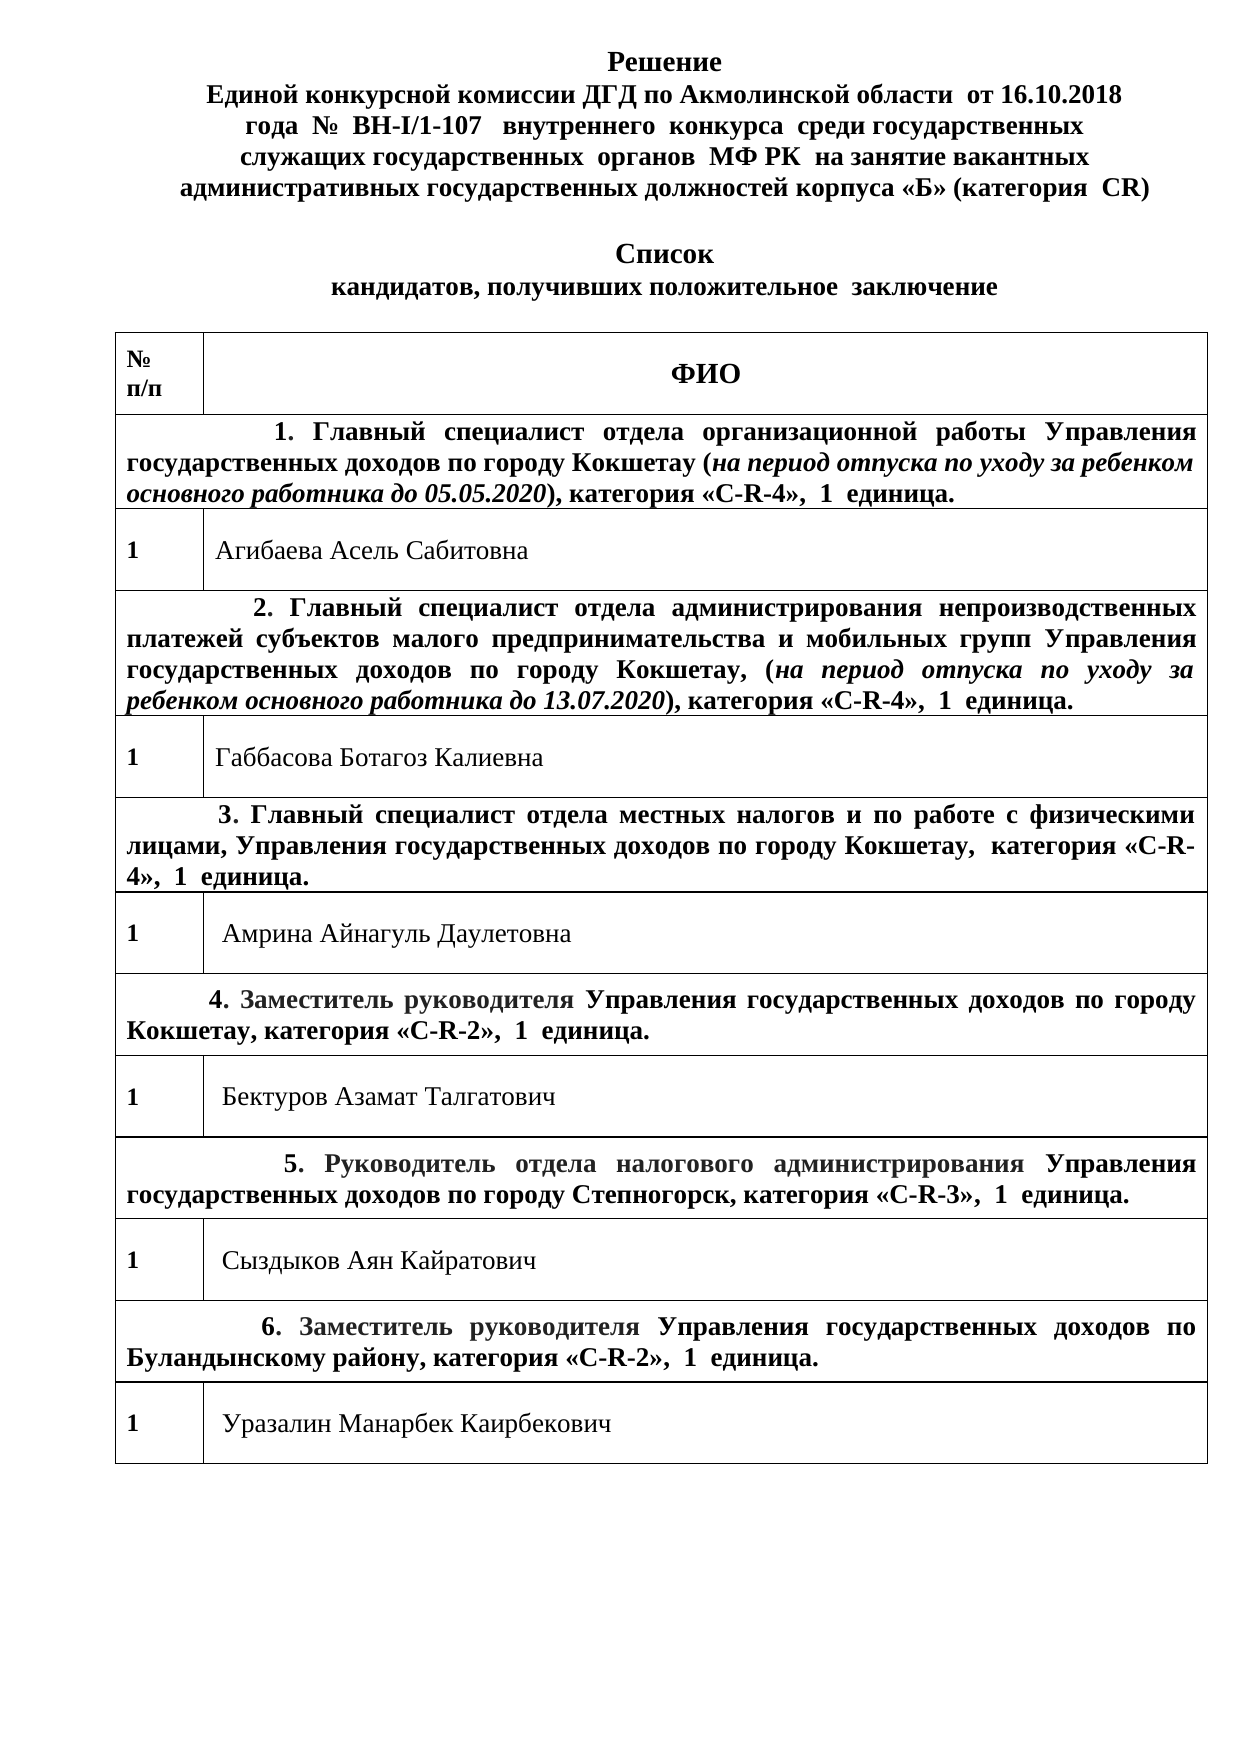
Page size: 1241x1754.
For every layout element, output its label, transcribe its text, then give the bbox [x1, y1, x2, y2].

text Единой конкурсной комиссии ДГД по Акмолинской области от 16.10.2018 года № ВН-І/1-107 внутреннего конкурса среди государственных служащих государственных органов МФ РК на занятие вакантных административных государственных должностей корпуса «Б» (категория CR) [177, 78, 1152, 202]
table_cell 1 [116, 509, 203, 590]
table_cell 1 [116, 1219, 203, 1300]
table_cell 3. Главный специалист отдела местных налогов и по работе с физическими лицами, Управления государственных доходов по городу Кокшетау, категория «С-R-4», 1 единица. [116, 798, 1207, 891]
table_cell Агибаева Асель Сабитовна [204, 509, 1207, 590]
table_header ФИО [204, 333, 1207, 413]
table_cell Габбасова Ботагоз Калиевна [204, 716, 1207, 797]
table_cell 6. Заместитель руководителя Управления государственных доходов по Буландынскому району, категория «С-R-2», 1 единица. [116, 1301, 1207, 1381]
table_cell 5. Руководитель отдела налогового администрирования Управления государственных доходов по городу Степногорск, категория «С-R-3», 1 единица. [116, 1138, 1207, 1218]
table_cell Сыздыков Аян Кайратович [204, 1219, 1207, 1300]
text Список [177, 236, 1152, 269]
table_cell 1 [116, 1383, 203, 1463]
table_cell Уразалин Манарбек Каирбекович [204, 1383, 1207, 1463]
text Решение [177, 44, 1152, 78]
table_cell 4. Заместитель руководителя Управления государственных доходов по городу Кокшетау, категория «С-R-2», 1 единица. [116, 974, 1207, 1055]
table_cell 2. Главный специалист отдела администрирования непроизводственных платежей субъектов малого предпринимательства и мобильных групп Управления государственных доходов по городу Кокшетау, (на период отпуска по уходу за ребенком основного работника до 13.07.2020), категория «С-R-4», 1 единица. [116, 591, 1207, 715]
table_cell 1. Главный специалист отдела организационной работы Управления государственных доходов по городу Кокшетау (на период отпуска по уходу за ребенком основного работника до 05.05.2020), категория «С-R-4», 1 единица. [116, 415, 1207, 508]
table_cell 1 [116, 1056, 203, 1136]
table_cell 1 [116, 893, 203, 973]
table_cell Бектуров Азамат Талгатович [204, 1056, 1207, 1136]
table_header № п/п [116, 333, 203, 413]
table_cell Амрина Айнагуль Даулетовна [204, 893, 1207, 973]
table_cell 1 [116, 716, 203, 797]
text кандидатов, получивших положительное заключение [177, 269, 1152, 301]
